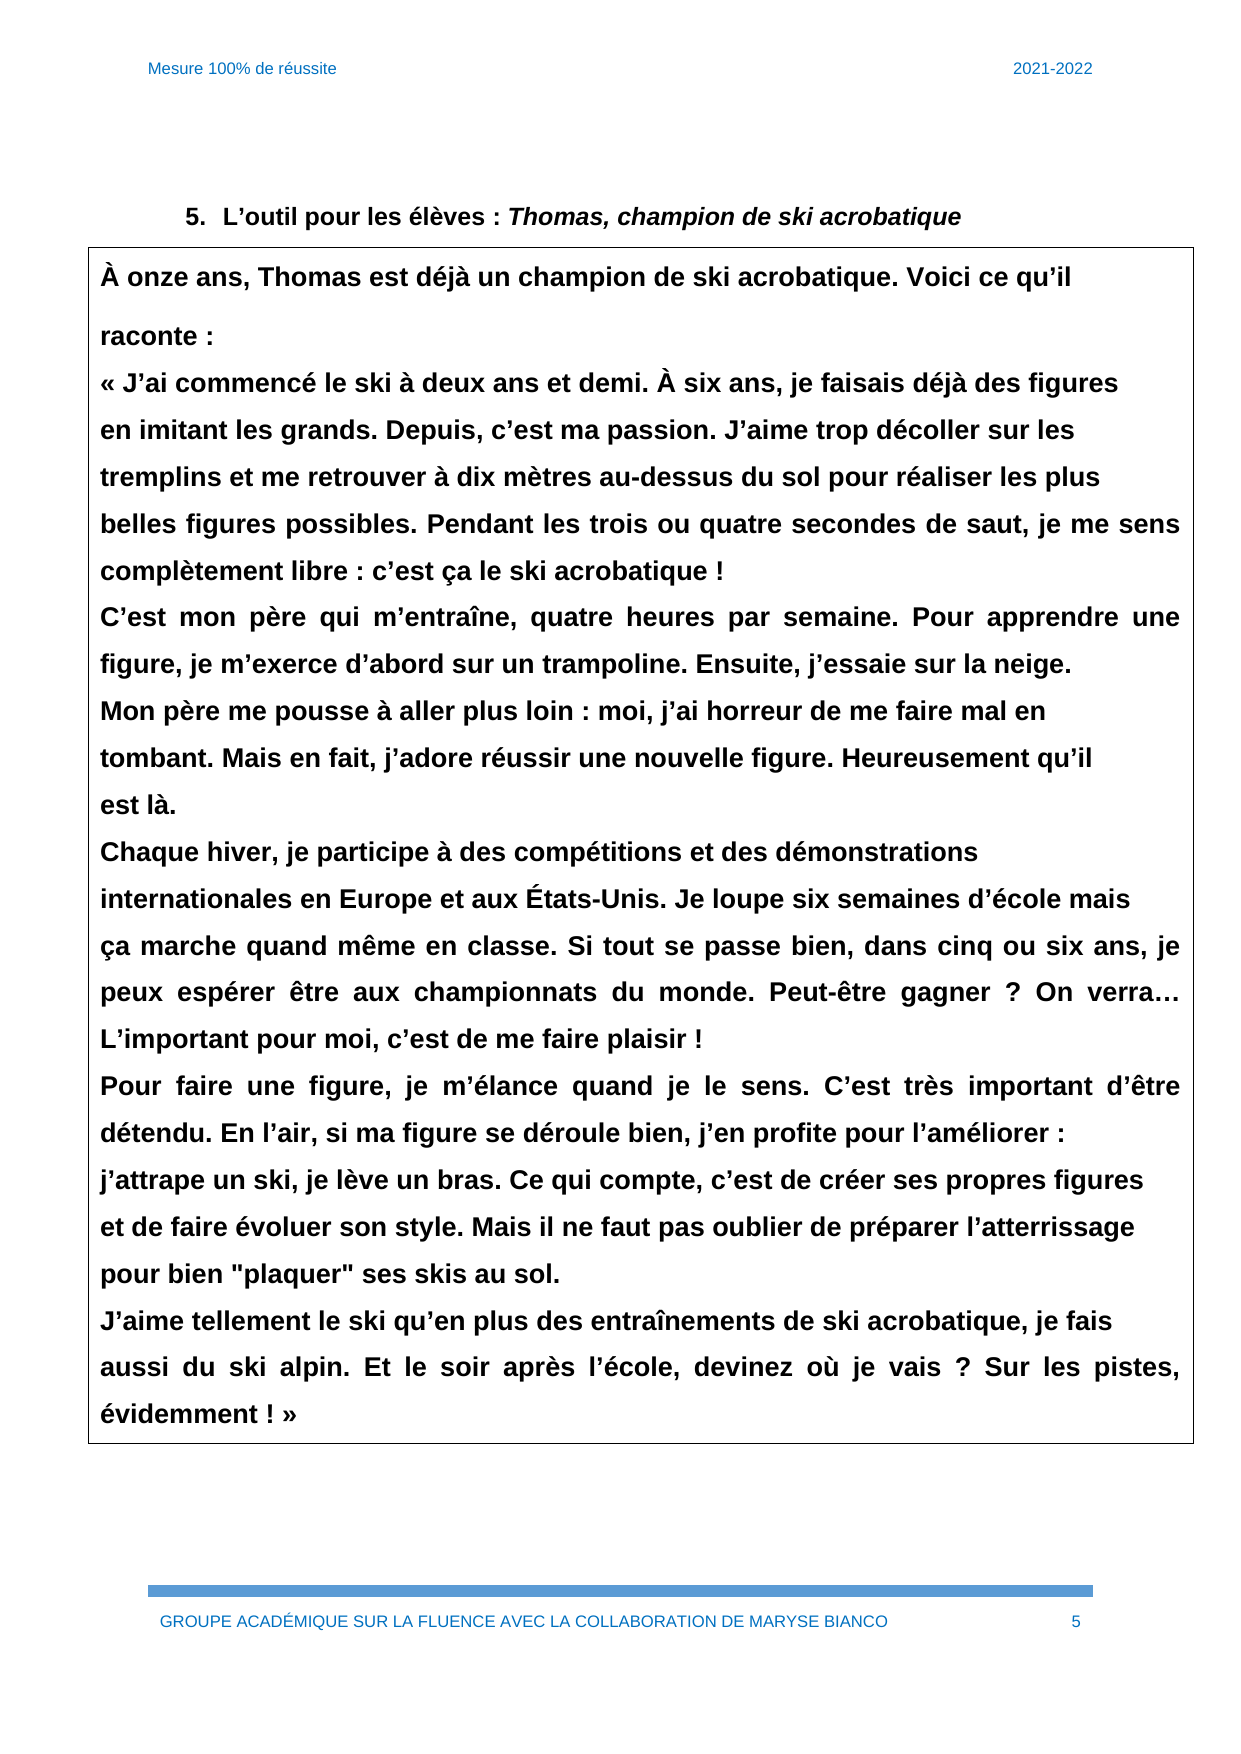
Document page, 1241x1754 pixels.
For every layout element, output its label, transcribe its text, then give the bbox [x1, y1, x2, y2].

list L’outil pour les élèves : Thomas, champion de ski acrobatique [185, 202, 1093, 231]
